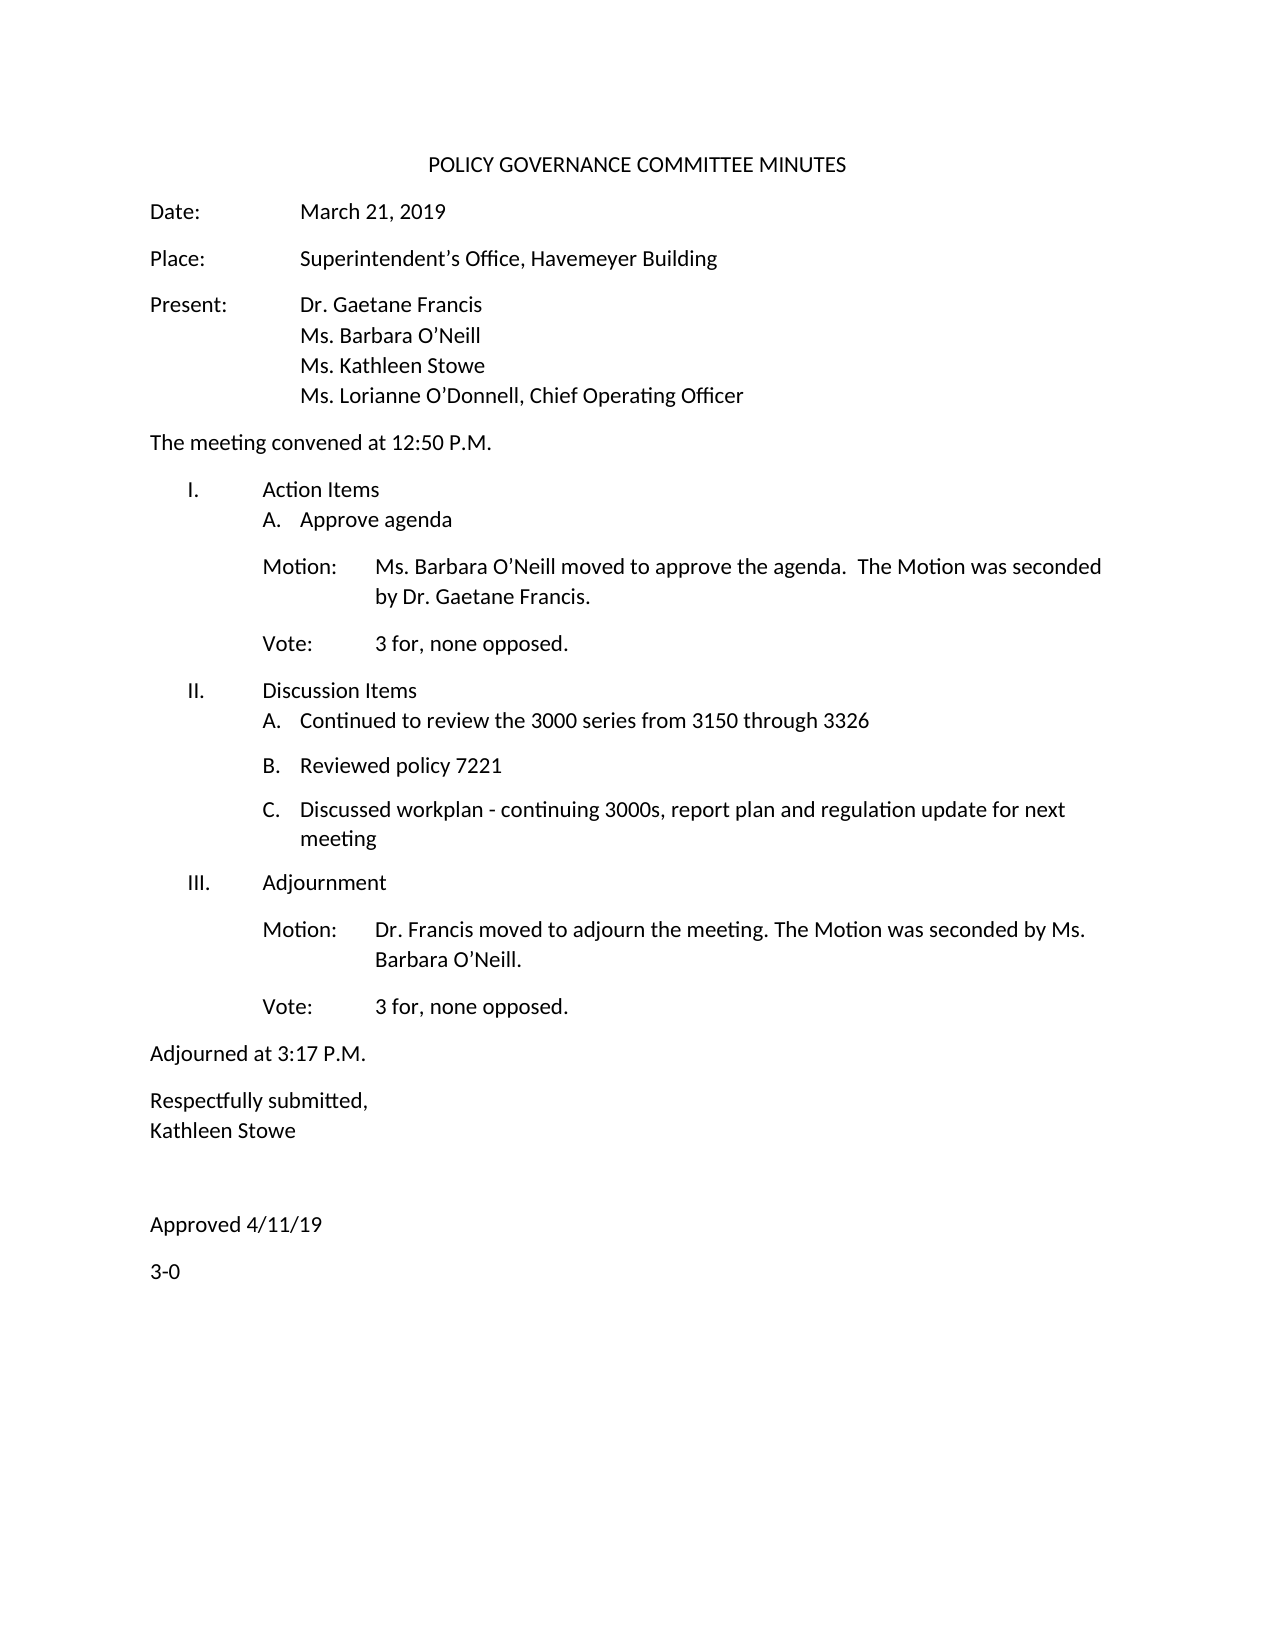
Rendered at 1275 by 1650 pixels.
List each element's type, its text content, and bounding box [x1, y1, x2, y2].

text Place: Superintendent’s Office, Havemeyer Building [150, 244, 1125, 272]
text Respectfully submitted, Kathleen Stowe [150, 1086, 1125, 1144]
text Approved 4/11/19 [150, 1210, 1125, 1238]
list Action Items [187, 475, 1125, 503]
list Discussion Items [187, 676, 1125, 704]
text Vote: 3 for, none opposed. [262, 992, 1125, 1020]
text Motion: Dr. Francis moved to adjourn the meeting. The Motion was seconded by Ms. Barbara O’Neill. [262, 915, 1125, 973]
list Adjournment [187, 868, 1125, 896]
list Discussed workplan - continuing 3000s, report plan and regulation update for next meeting [262, 796, 1125, 852]
text 3-0 [150, 1257, 1125, 1285]
list Approve agenda [262, 505, 1125, 533]
text The meeting convened at 12:50 P.M. [150, 428, 1125, 456]
list Reviewed policy 7221 [262, 751, 1125, 779]
text Adjourned at 3:17 P.M. [150, 1039, 1125, 1067]
text POLICY GOVERNANCE COMMITTEE MINUTES [150, 150, 1125, 178]
list Continued to review the 3000 series from 3150 through 3326 [262, 706, 1125, 734]
text Motion: Ms. Barbara O’Neill moved to approve the agenda. The Motion was seconded by Dr. Gaetane Francis. [262, 552, 1125, 610]
text Date: March 21, 2019 [150, 197, 1125, 225]
text Vote: 3 for, none opposed. [262, 629, 1125, 657]
text Present: Dr. Gaetane Francis Ms. Barbara O’Neill Ms. Kathleen Stowe Ms. Lorianne O’Donnell, Chief Operating Officer [150, 291, 1125, 409]
